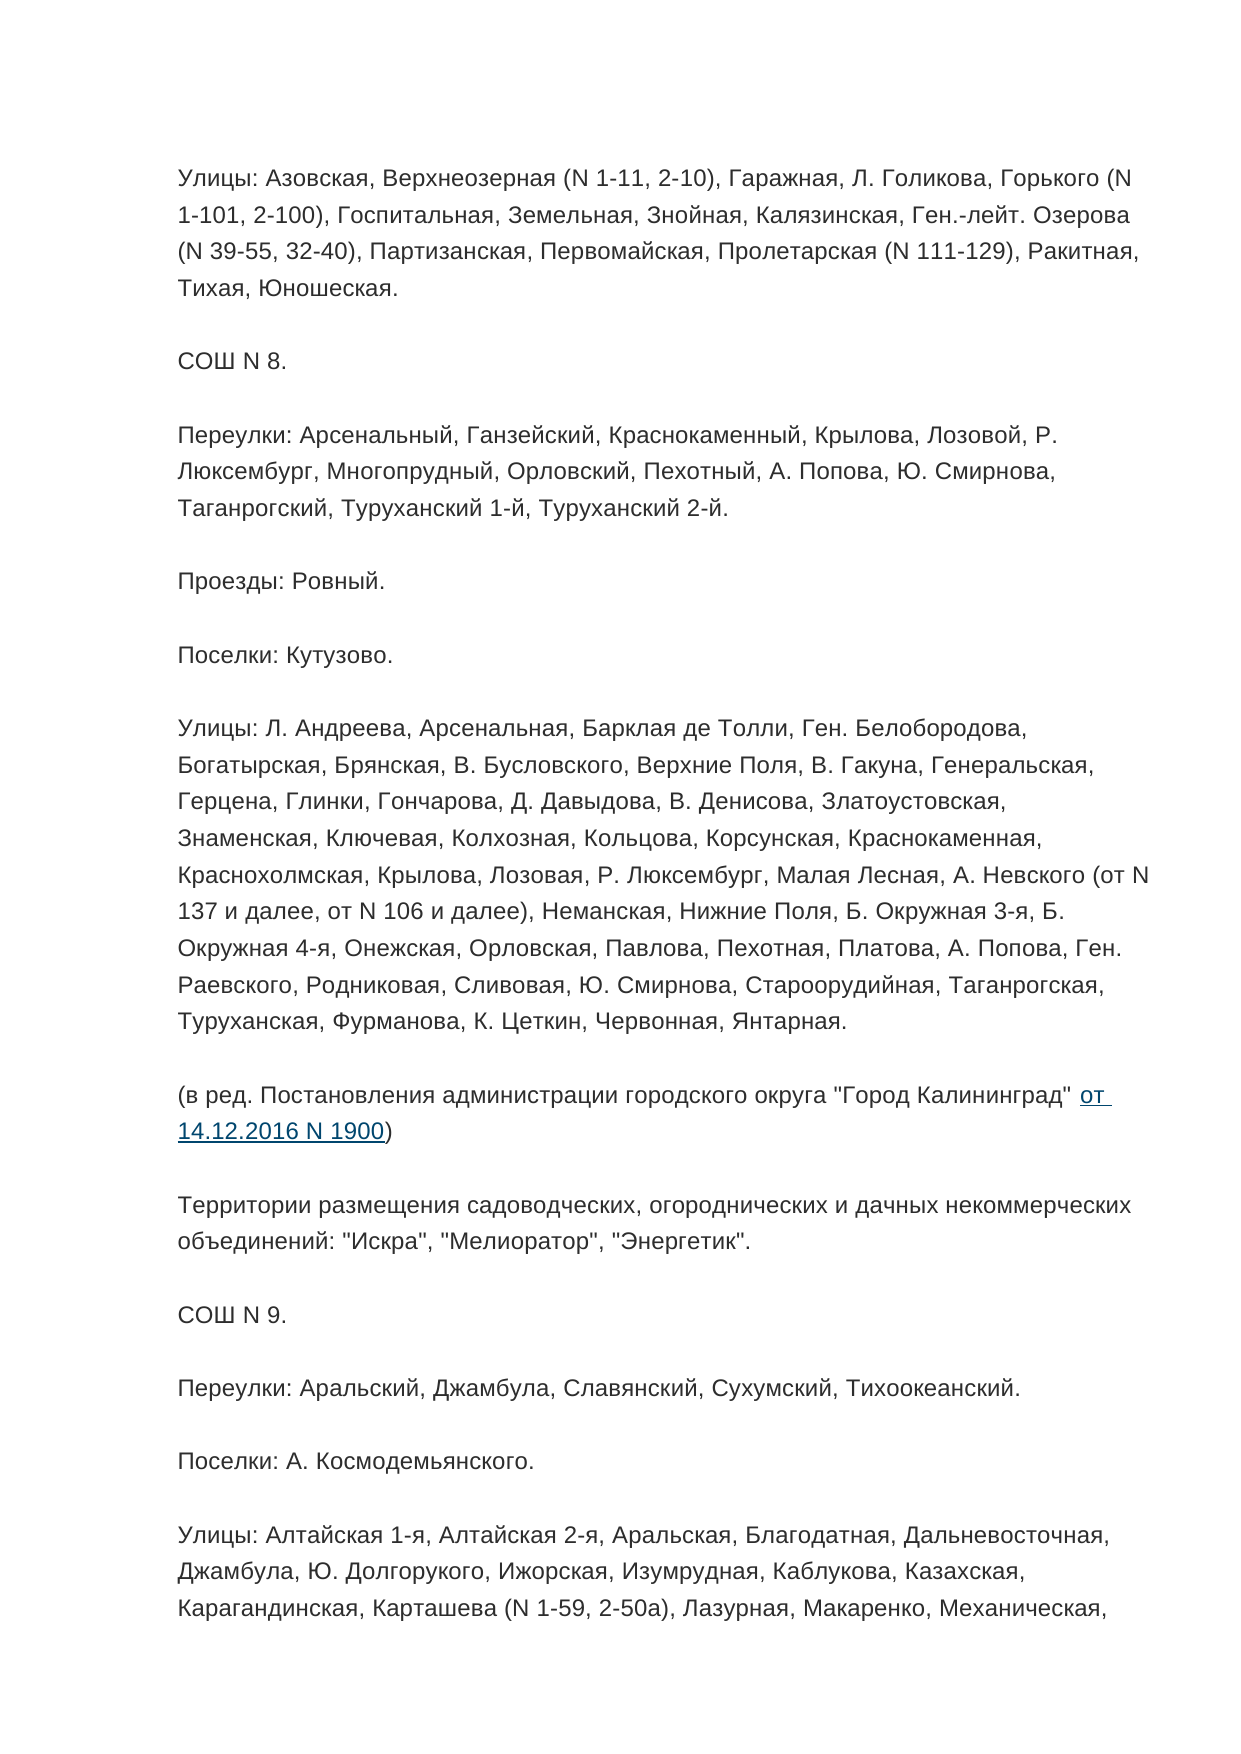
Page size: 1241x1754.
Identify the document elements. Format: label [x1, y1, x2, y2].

text [177, 118, 1152, 1621]
